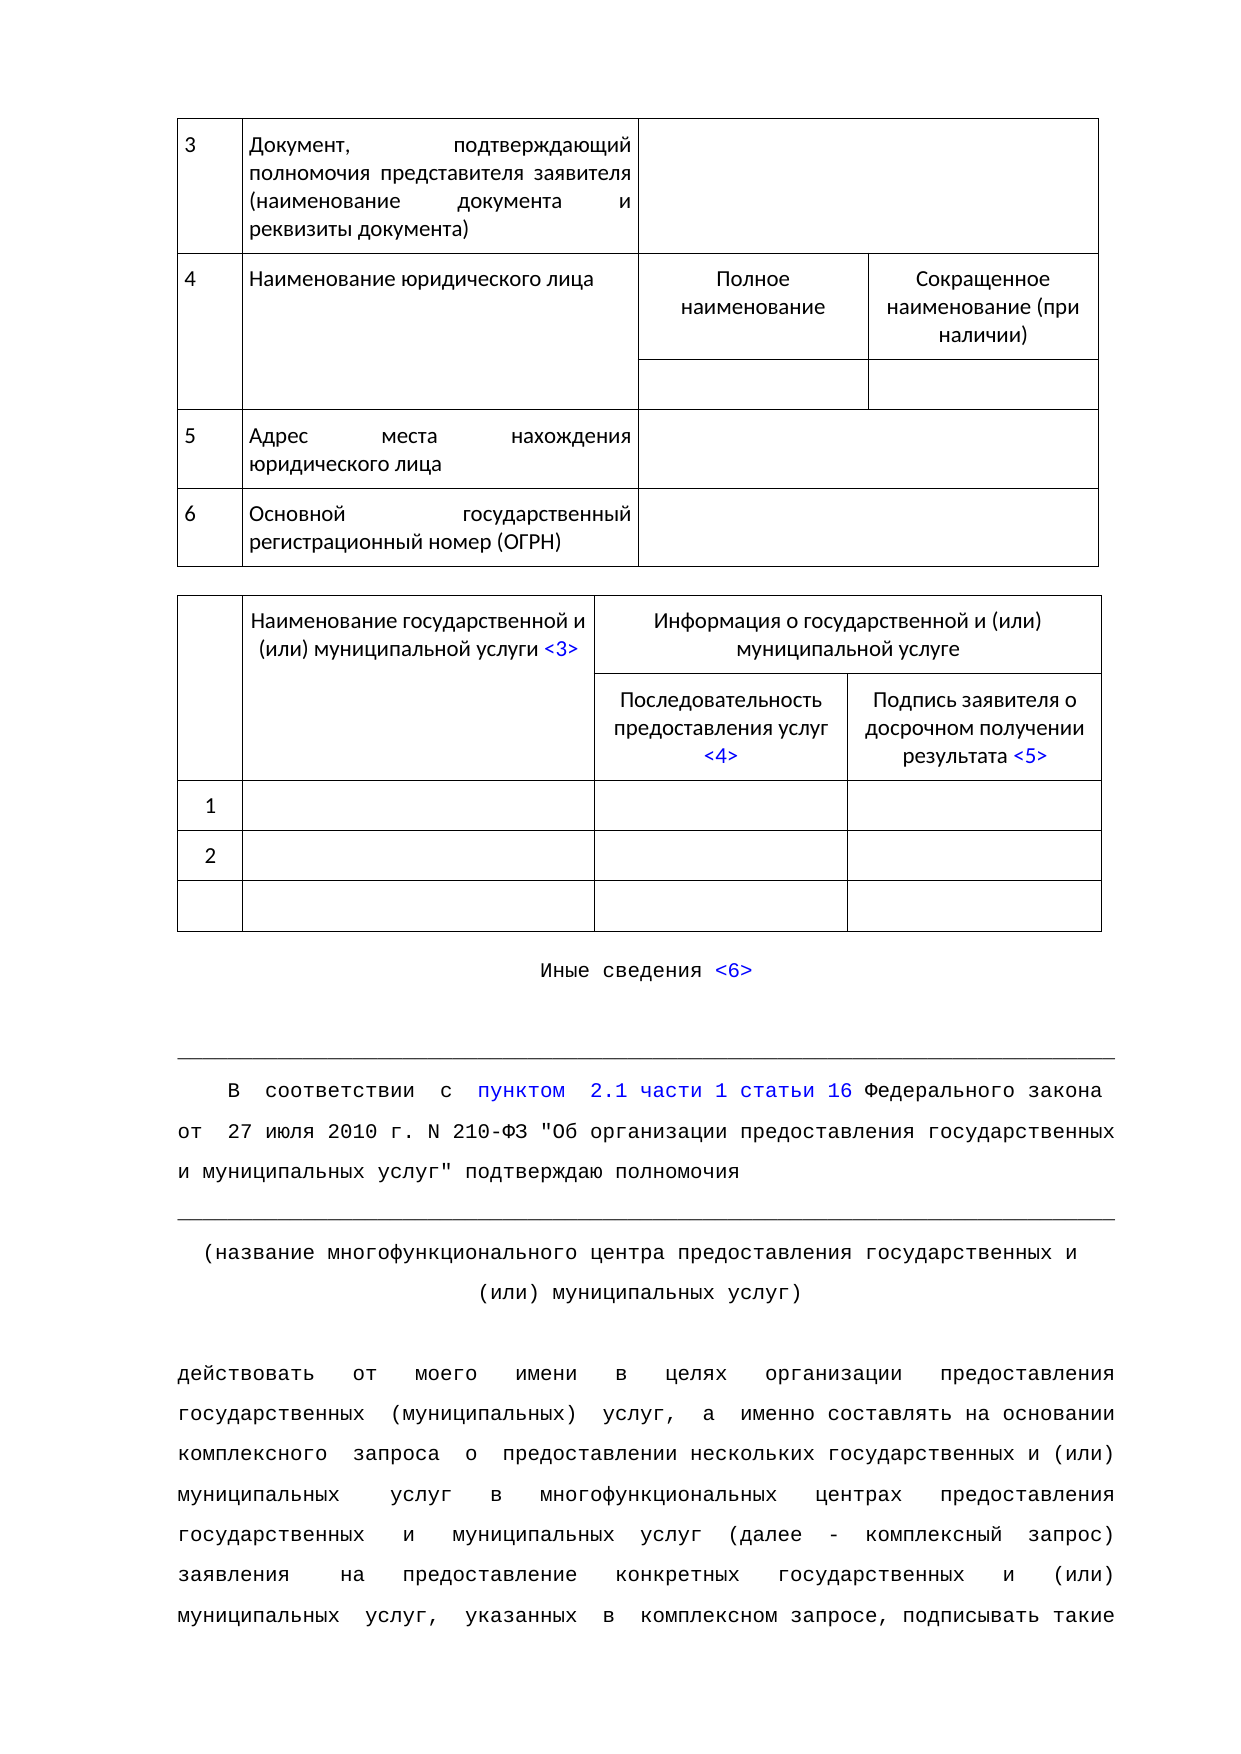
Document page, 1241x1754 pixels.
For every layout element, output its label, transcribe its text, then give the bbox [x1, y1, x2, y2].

table_cell Документ, подтверждающий полномочия представителя заявителя (наименование документа и реквизиты документа) [243, 119, 638, 252]
table_cell [848, 831, 1101, 880]
text и муниципальных услуг" подтверждаю полномочия [177, 1161, 1152, 1185]
table_cell Последовательность предоставления услуг <4> [595, 674, 847, 779]
table_cell 2 [178, 831, 242, 880]
text В соответствии с пунктом 2.1 части 1 статьи 16 Федерального закона [177, 1081, 1152, 1104]
table_header [178, 596, 242, 779]
table_cell [595, 881, 847, 931]
table_cell 6 [178, 489, 242, 566]
table_cell [848, 881, 1101, 931]
text муниципальных услуг в многофункциональных центрах предоставления [177, 1484, 1152, 1507]
table_cell [595, 781, 847, 830]
table_header Информация о государственной и (или) муниципальной услуге [595, 596, 1101, 673]
table_cell [243, 881, 594, 931]
table_cell Полное наименование [639, 254, 868, 359]
table_cell Основной государственный регистрационный номер (ОГРН) [243, 489, 638, 566]
text действовать от моего имени в целях организации предоставления [177, 1363, 1152, 1386]
table_cell 4 [178, 254, 242, 409]
table_cell 1 [178, 781, 242, 830]
table_cell [639, 119, 1098, 252]
table_header Наименование государственной и (или) муниципальной услуги <3> [243, 596, 594, 779]
text (или) муниципальных услуг) [177, 1282, 1152, 1306]
table_cell [243, 831, 594, 880]
text ___________________________________________________________________________ [177, 1201, 1152, 1225]
table_cell [869, 360, 1098, 409]
text (название многофункционального центра предоставления государственных и [177, 1242, 1152, 1265]
table_cell [848, 781, 1101, 830]
table_cell [639, 489, 1098, 566]
table_cell [639, 360, 868, 409]
table_cell Подпись заявителя о досрочном получении результата <5> [848, 674, 1101, 779]
text муниципальных услуг, указанных в комплексном запросе, подписывать такие [177, 1604, 1152, 1628]
text ___________________________________________________________________________ [177, 1040, 1152, 1064]
text государственных (муниципальных) услуг, а именно составлять на основании [177, 1403, 1152, 1427]
text от 27 июля 2010 г. N 210-ФЗ "Об организации предоставления государственных [177, 1121, 1152, 1144]
table_cell [243, 781, 594, 830]
table_cell 5 [178, 410, 242, 487]
table_cell [595, 831, 847, 880]
table_cell [178, 881, 242, 931]
text государственных и муниципальных услуг (далее - комплексный запрос) [177, 1524, 1152, 1548]
text заявления на предоставление конкретных государственных и (или) [177, 1564, 1152, 1588]
text Иные сведения <6> [177, 959, 1152, 983]
table_cell Адрес места нахождения юридического лица [243, 410, 638, 487]
table_cell Сокращенное наименование (при наличии) [869, 254, 1098, 359]
table_cell 3 [178, 119, 242, 252]
table_cell [639, 410, 1098, 487]
table_cell Наименование юридического лица [243, 254, 638, 409]
text комплексного запроса о предоставлении нескольких государственных и (или) [177, 1443, 1152, 1467]
